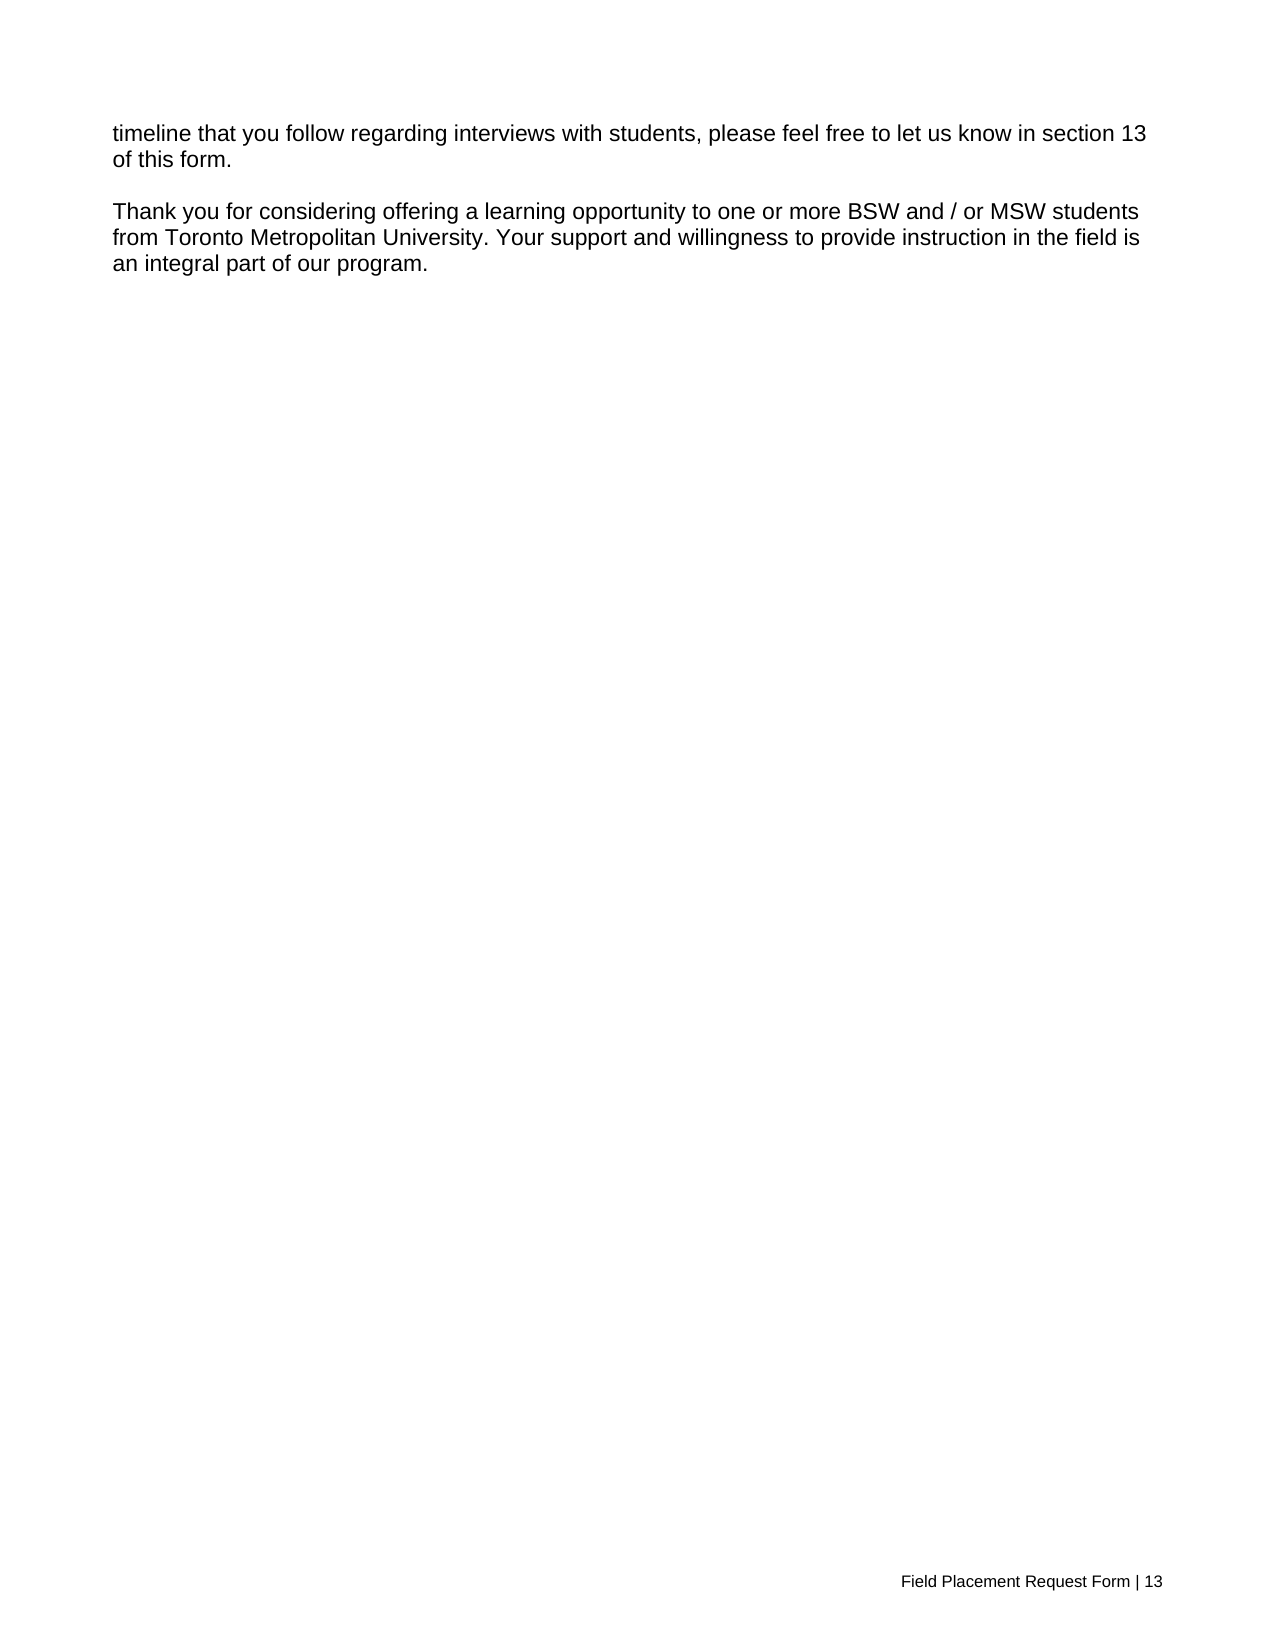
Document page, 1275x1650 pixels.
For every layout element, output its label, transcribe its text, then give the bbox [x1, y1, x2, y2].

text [112, 120, 1162, 173]
text Thank you for considering offering a learning opportunity to one or more BSW and / or MSW students from Toronto Metropolitan University. Your support and willingness to provide instruction in the field is an integral part of our program. [112, 198, 1162, 277]
